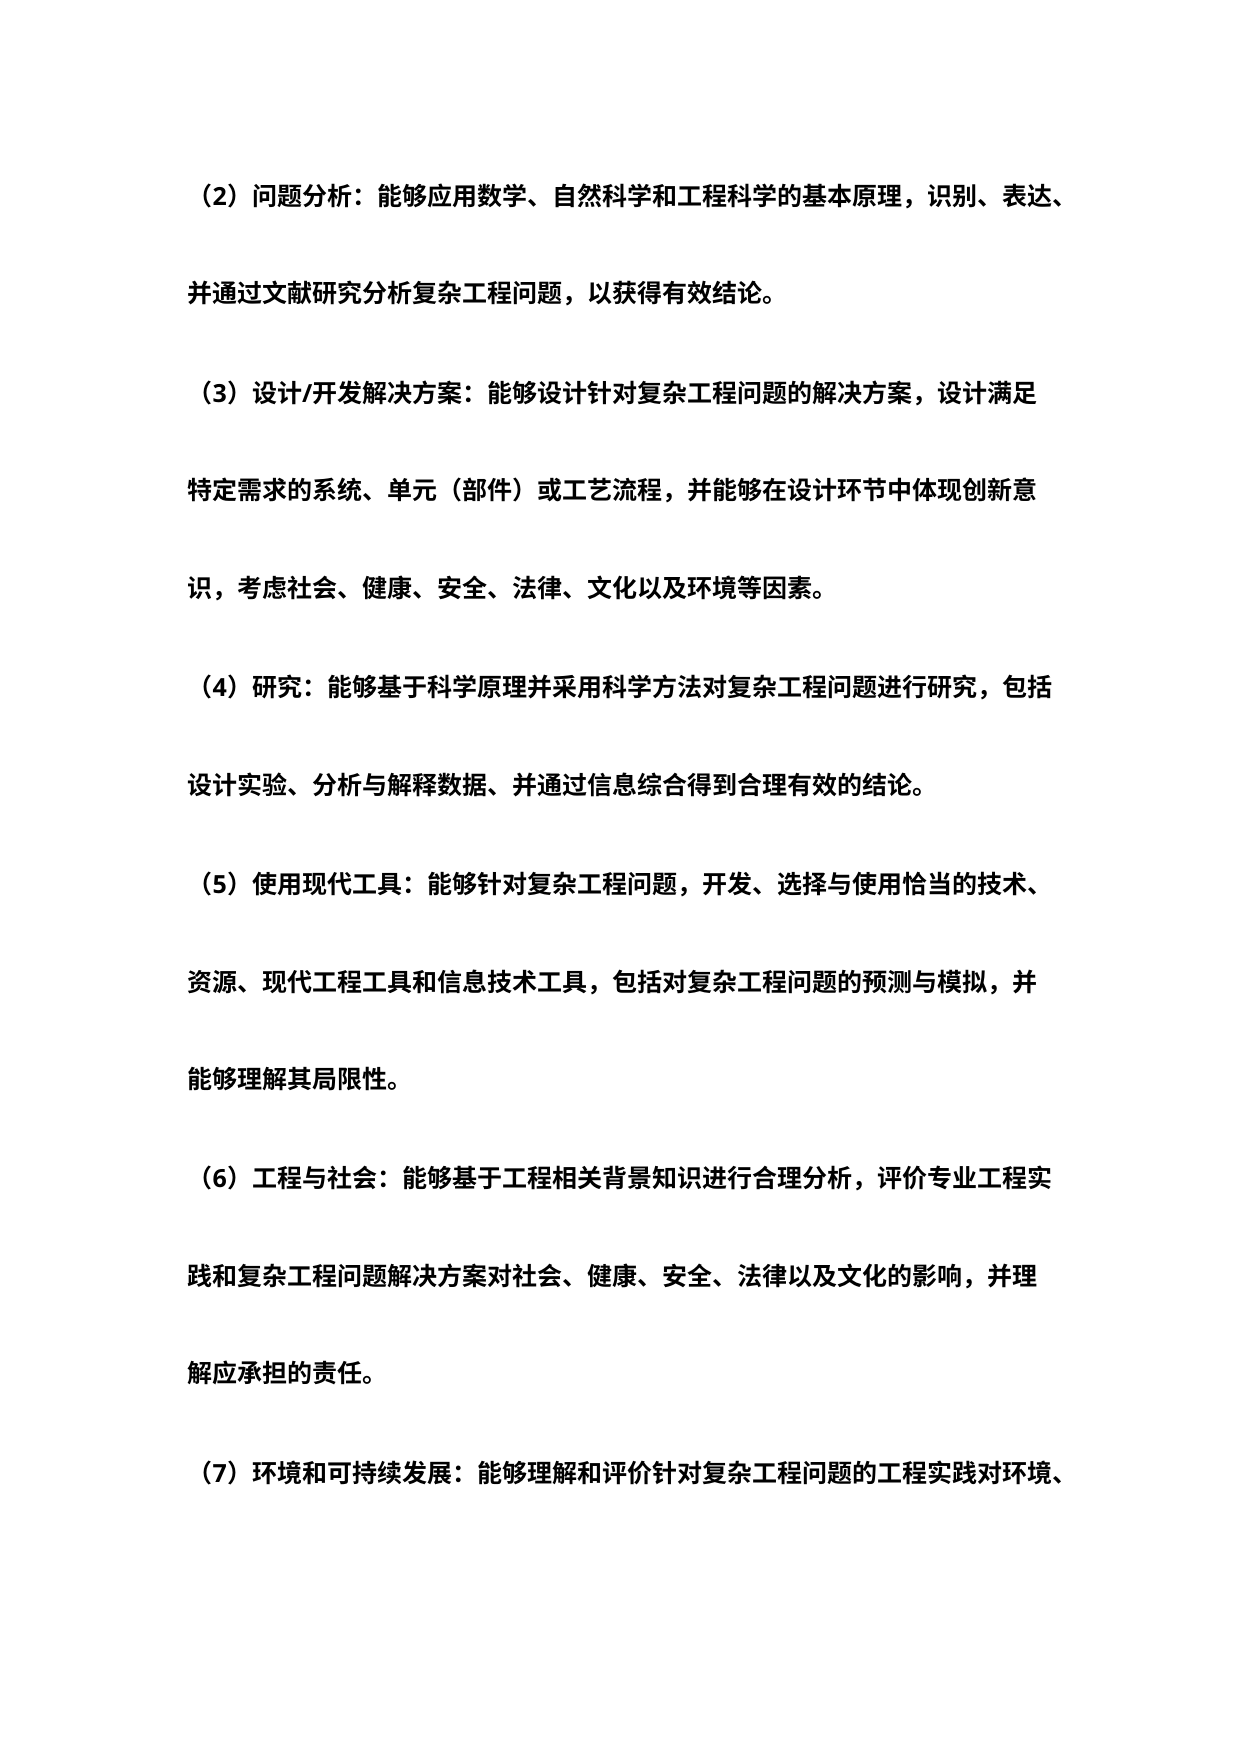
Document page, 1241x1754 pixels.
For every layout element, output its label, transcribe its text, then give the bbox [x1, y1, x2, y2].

list （5）使用现代工具：能够针对复杂工程问题，开发、选择与使用恰当的技术、资源、现代工程工具和信息技术工具，包括对复杂工程问题的预测与模拟，并能够理解其局限性。 [187, 850, 1053, 1110]
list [187, 1439, 1053, 1504]
list （2）问题分析：能够应用数学、自然科学和工程科学的基本原理，识别、表达、并通过文献研究分析复杂工程问题，以获得有效结论。 [187, 162, 1053, 324]
list （3）设计/开发解决方案：能够设计针对复杂工程问题的解决方案，设计满足特定需求的系统、单元（部件）或工艺流程，并能够在设计环节中体现创新意识，考虑社会、健康、安全、法律、文化以及环境等因素。 [187, 359, 1053, 619]
list （4）研究：能够基于科学原理并采用科学方法对复杂工程问题进行研究，包括设计实验、分析与解释数据、并通过信息综合得到合理有效的结论。 [187, 653, 1053, 816]
list （6）工程与社会：能够基于工程相关背景知识进行合理分析，评价专业工程实践和复杂工程问题解决方案对社会、健康、安全、法律以及文化的影响，并理解应承担的责任。 [187, 1144, 1053, 1404]
